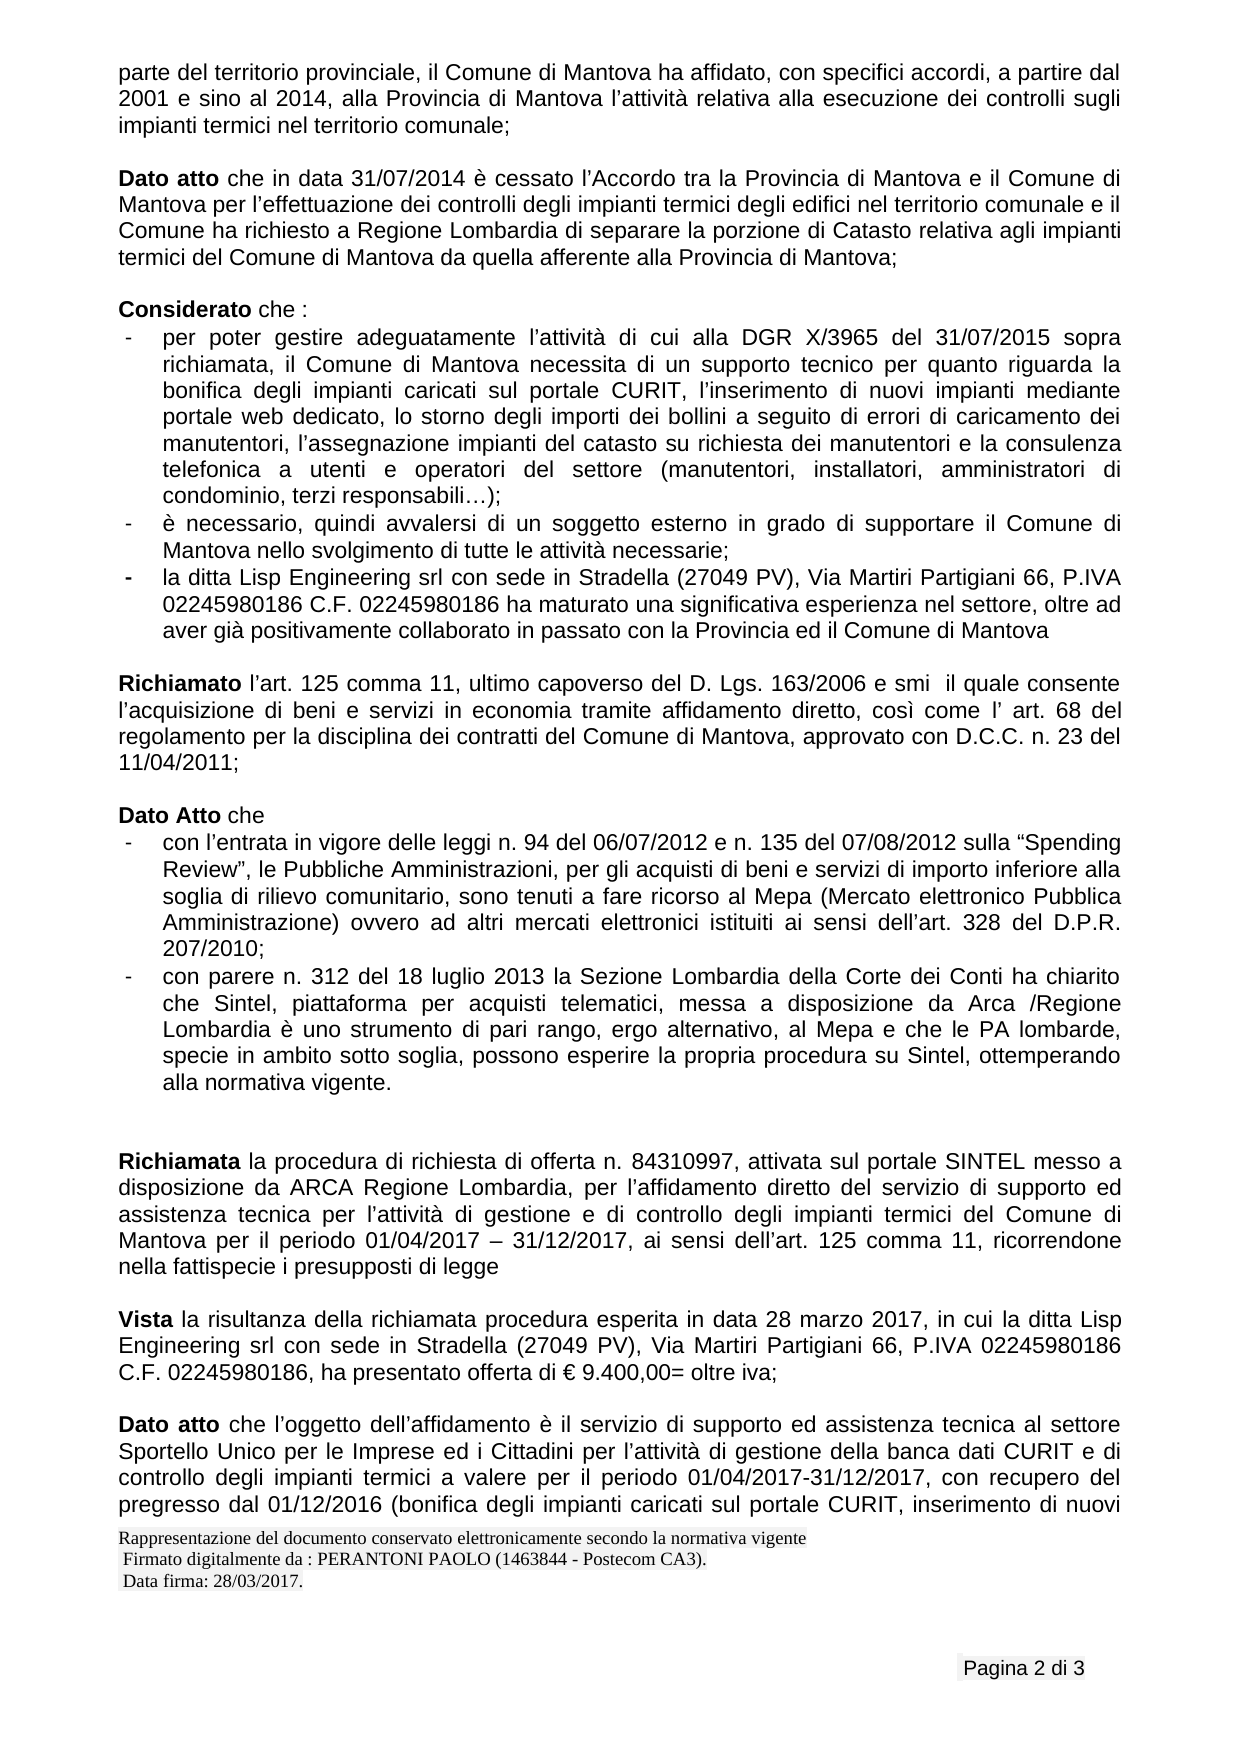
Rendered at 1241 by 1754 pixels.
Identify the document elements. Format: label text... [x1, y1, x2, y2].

list con parere n. 312 del 18 luglio 2013 la Sezione Lombardia della Corte dei Conti ha chiarito che Sintel, piattaforma per acquisti telematici, messa a disposizione da Arca /Regione Lombardia è uno strumento di pari rango, ergo alternativo, al Mepa e che le PA lombarde, specie in ambito sotto soglia, possono esperire la propria procedura su Sintel, ottemperando alla normativa vigente. [125, 962, 1122, 1095]
list con l’entrata in vigore delle leggi n. 94 del 06/07/2012 e n. 135 del 07/08/2012 sulla “Spending Review”, le Pubbliche Amministrazioni, per gli acquisti di beni e servizi di importo inferiore alla soglia di rilievo comunitario, sono tenuti a fare ricorso al Mepa (Mercato elettronico Pubblica Amministrazione) ovvero ad altri mercati elettronici istituiti ai sensi dell’art. 328 del D.P.R. 207/2010; [125, 828, 1122, 962]
text Dato Atto che [118, 802, 1122, 828]
text Dato atto che in data 31/07/2014 è cessato l’Accordo tra la Provincia di Mantova e il Comune di Mantova per l’effettuazione dei controlli degli impianti termici degli edifici nel territorio comunale e il Comune ha richiesto a Regione Lombardia di separare la porzione di Catasto relativa agli impianti termici del Comune di Mantova da quella afferente alla Provincia di Mantova; [118, 164, 1122, 270]
list la ditta Lisp Engineering srl con sede in Stradella (27049 PV), Via Martiri Partigiani 66, P.IVA 02245980186 C.F. 02245980186 ha maturato una significativa esperienza nel settore, oltre ad aver già positivamente collaborato in passato con la Provincia ed il Comune di Mantova [125, 563, 1122, 644]
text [118, 59, 1122, 138]
text Richiamata la procedura di richiesta di offerta n. 84310997, attivata sul portale SINTEL messo a disposizione da ARCA Regione Lombardia, per l’affidamento diretto del servizio di supporto ed assistenza tecnica per l’attività di gestione e di controllo degli impianti termici del Comune di Mantova per il periodo 01/04/2017 – 31/12/2017, ai sensi dell’art. 125 comma 11, ricorrendone nella fattispecie i presupposti di legge [118, 1148, 1122, 1280]
list per poter gestire adeguatamente l’attività di cui alla DGR X/3965 del 31/07/2015 sopra richiamata, il Comune di Mantova necessita di un supporto tecnico per quanto riguarda la bonifica degli impianti caricati sul portale CURIT, l’inserimento di nuovi impianti mediante portale web dedicato, lo storno degli importi dei bollini a seguito di errori di caricamento dei manutentori, l’assegnazione impianti del catasto su richiesta dei manutentori e la consulenza telefonica a utenti e operatori del settore (manutentori, installatori, amministratori di condominio, terzi responsabili…); [125, 323, 1122, 509]
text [118, 1411, 1122, 1517]
list è necessario, quindi avvalersi di un soggetto esterno in grado di supportare il Comune di Mantova nello svolgimento di tutte le attività necessarie; [125, 509, 1122, 563]
text Vista la risultanza della richiamata procedura esperita in data 28 marzo 2017, in cui la ditta Lisp Engineering srl con sede in Stradella (27049 PV), Via Martiri Partigiani 66, P.IVA 02245980186 C.F. 02245980186, ha presentato offerta di € 9.400,00= oltre iva; [118, 1306, 1122, 1385]
text Considerato che : [118, 296, 1122, 323]
text Richiamato l’art. 125 comma 11, ultimo capoverso del D. Lgs. 163/2006 e smi il quale consente l’acquisizione di beni e servizi in economia tramite affidamento diretto, così come l’ art. 68 del regolamento per la disciplina dei contratti del Comune di Mantova, approvato con D.C.C. n. 23 del 11/04/2011; [118, 670, 1122, 776]
